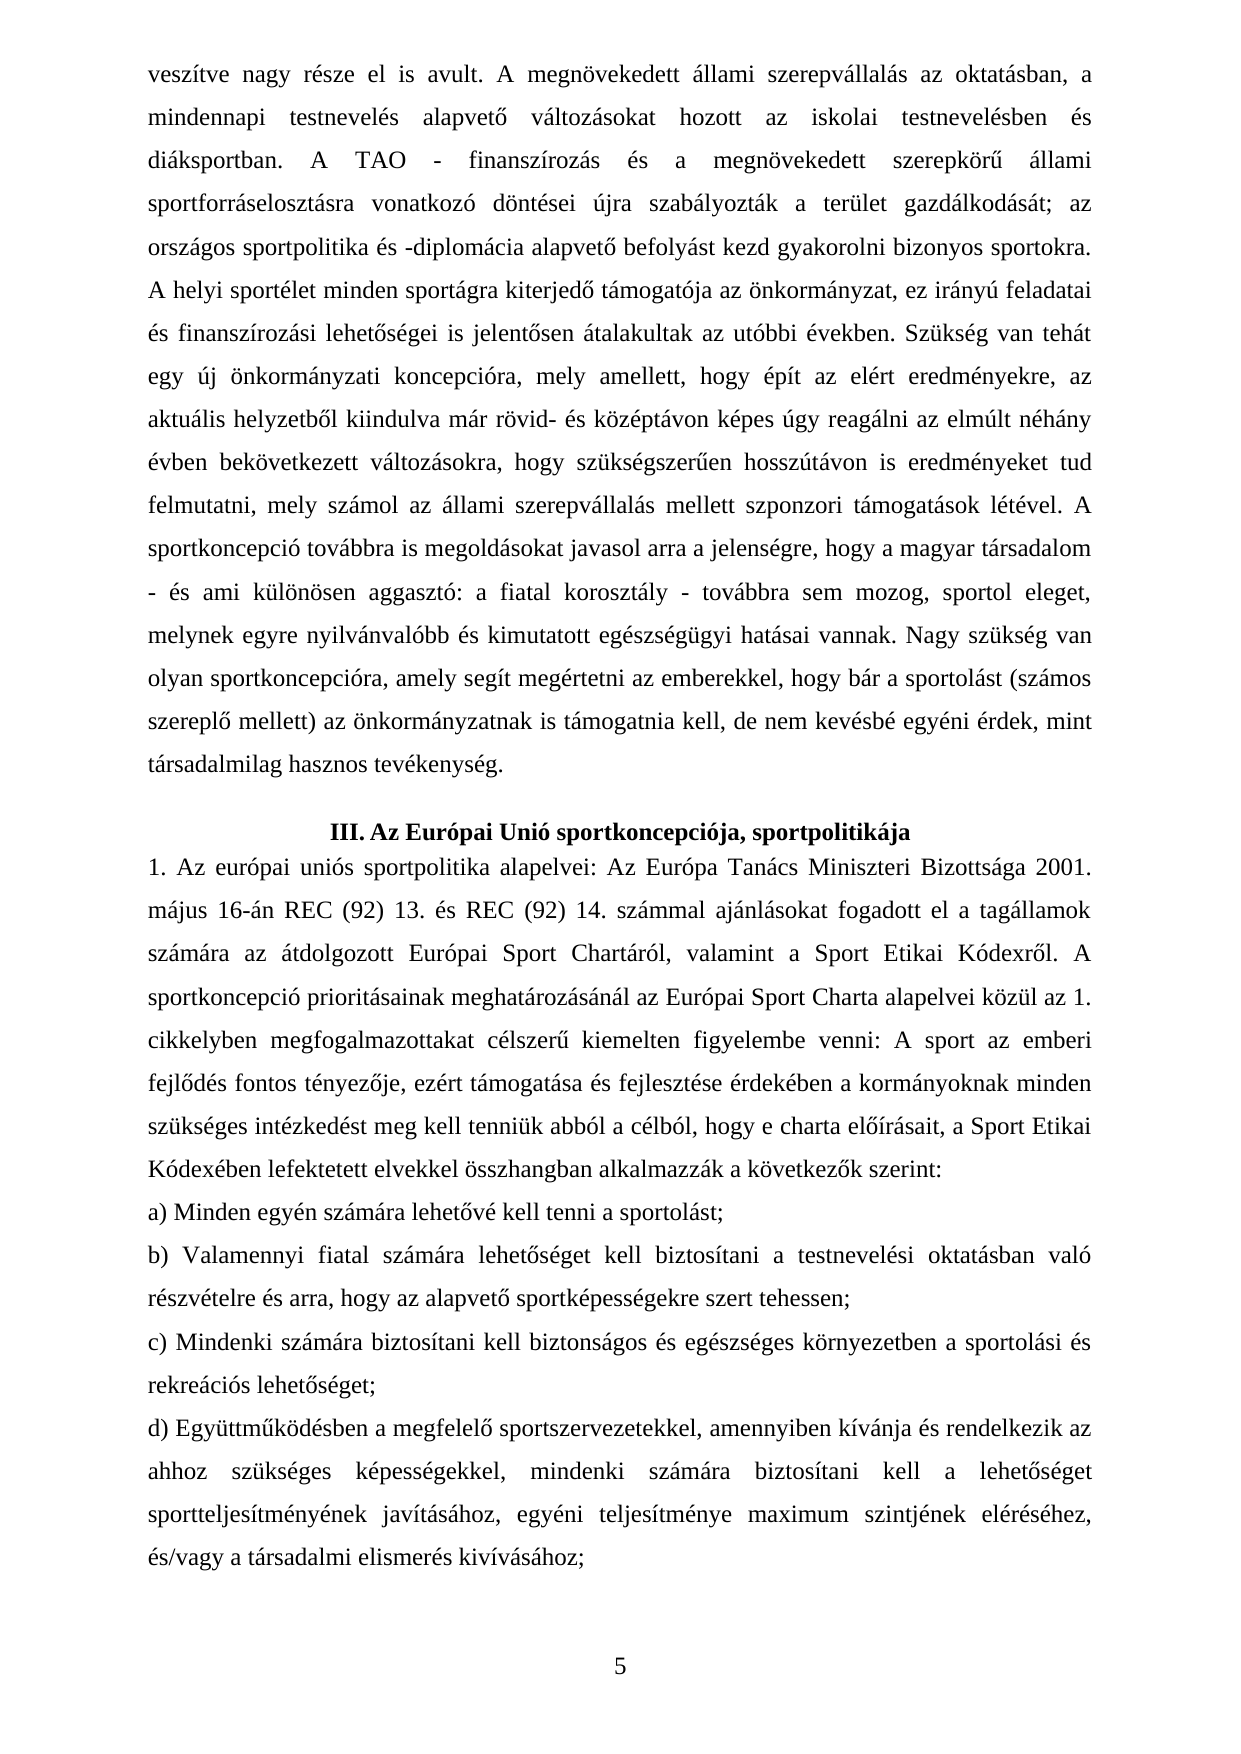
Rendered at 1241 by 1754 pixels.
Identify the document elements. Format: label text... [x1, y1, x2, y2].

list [148, 59, 1093, 778]
list b) Valamennyi fiatal számára lehetőséget kell biztosítani a testnevelési oktatásban való részvételre és arra, hogy az alapvető sportképességekre szert tehessen; [148, 1240, 1093, 1312]
list 1. Az európai uniós sportpolitika alapelvei: Az Európa Tanács Miniszteri Bizottsága 2001. május 16-án REC (92) 13. és REC (92) 14. számmal ajánlásokat fogadott el a tagállamok számára az átdolgozott Európai Sport Chartáról, valamint a Sport Etikai Kódexről. A sportkoncepció prioritásainak meghatározásánál az Európai Sport Charta alapelvei közül az 1. cikkelyben megfogalmazottakat célszerű kiemelten figyelembe venni: A sport az emberi fejlődés fontos tényezője, ezért támogatása és fejlesztése érdekében a kormányoknak minden szükséges intézkedést meg kell tenniük abból a célból, hogy e charta előírásait, a Sport Etikai Kódexében lefektetett elvekkel összhangban alkalmazzák a következők szerint: [148, 852, 1093, 1183]
list a) Minden egyén számára lehetővé kell tenni a sportolást; [148, 1197, 1093, 1226]
list d) Együttműködésben a megfelelő sportszervezetekkel, amennyiben kívánja és rendelkezik az ahhoz szükséges képességekkel, mindenki számára biztosítani kell a lehetőséget sportteljesítményének javításához, egyéni teljesítménye maximum szintjének eléréséhez, és/vagy a társadalmi elismerés kivívásához; [148, 1413, 1093, 1571]
list c) Mindenki számára biztosítani kell biztonságos és egészséges környezetben a sportolási és rekreációs lehetőséget; [148, 1327, 1093, 1398]
subtitle III. Az Európai Unió sportkoncepciója, sportpolitikája [148, 817, 1093, 846]
